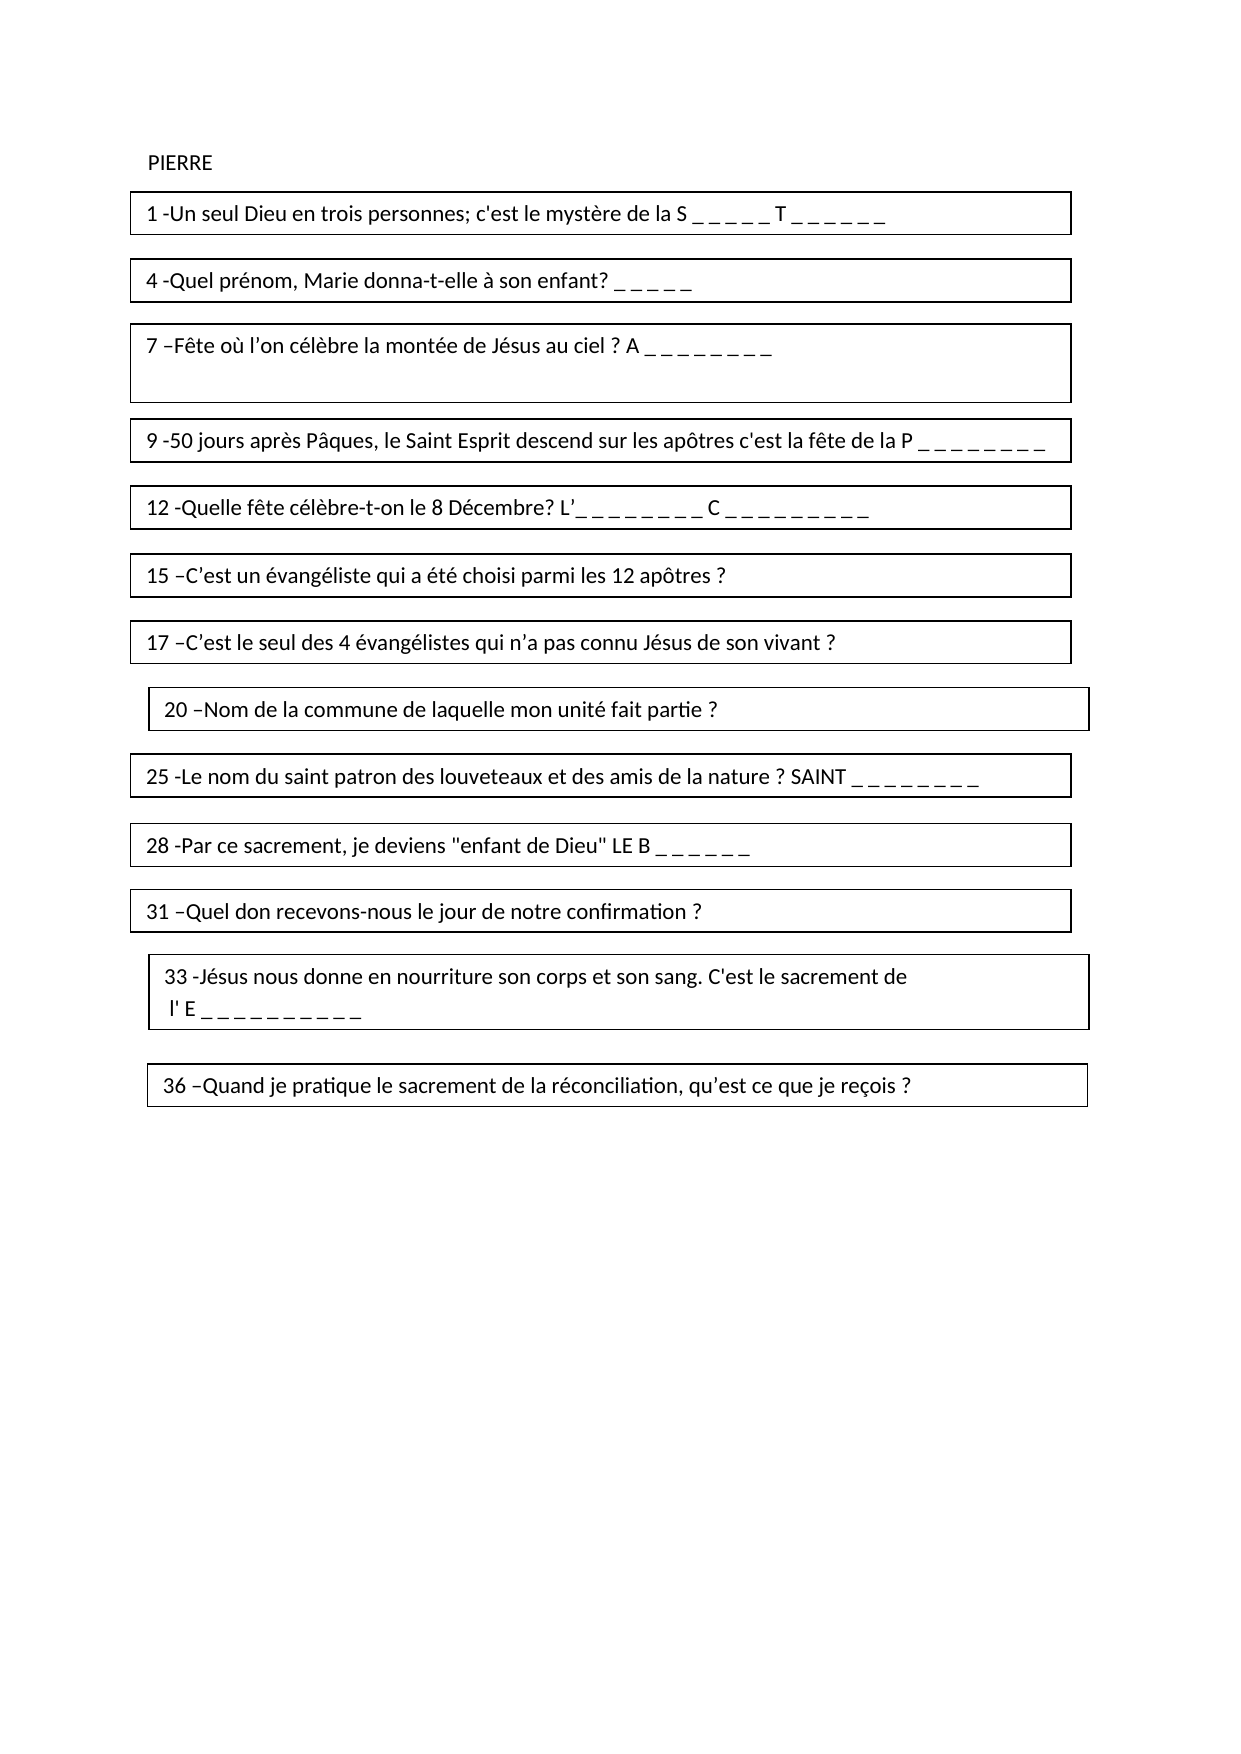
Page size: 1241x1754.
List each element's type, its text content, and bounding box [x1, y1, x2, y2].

text PIERRE [148, 148, 1093, 176]
